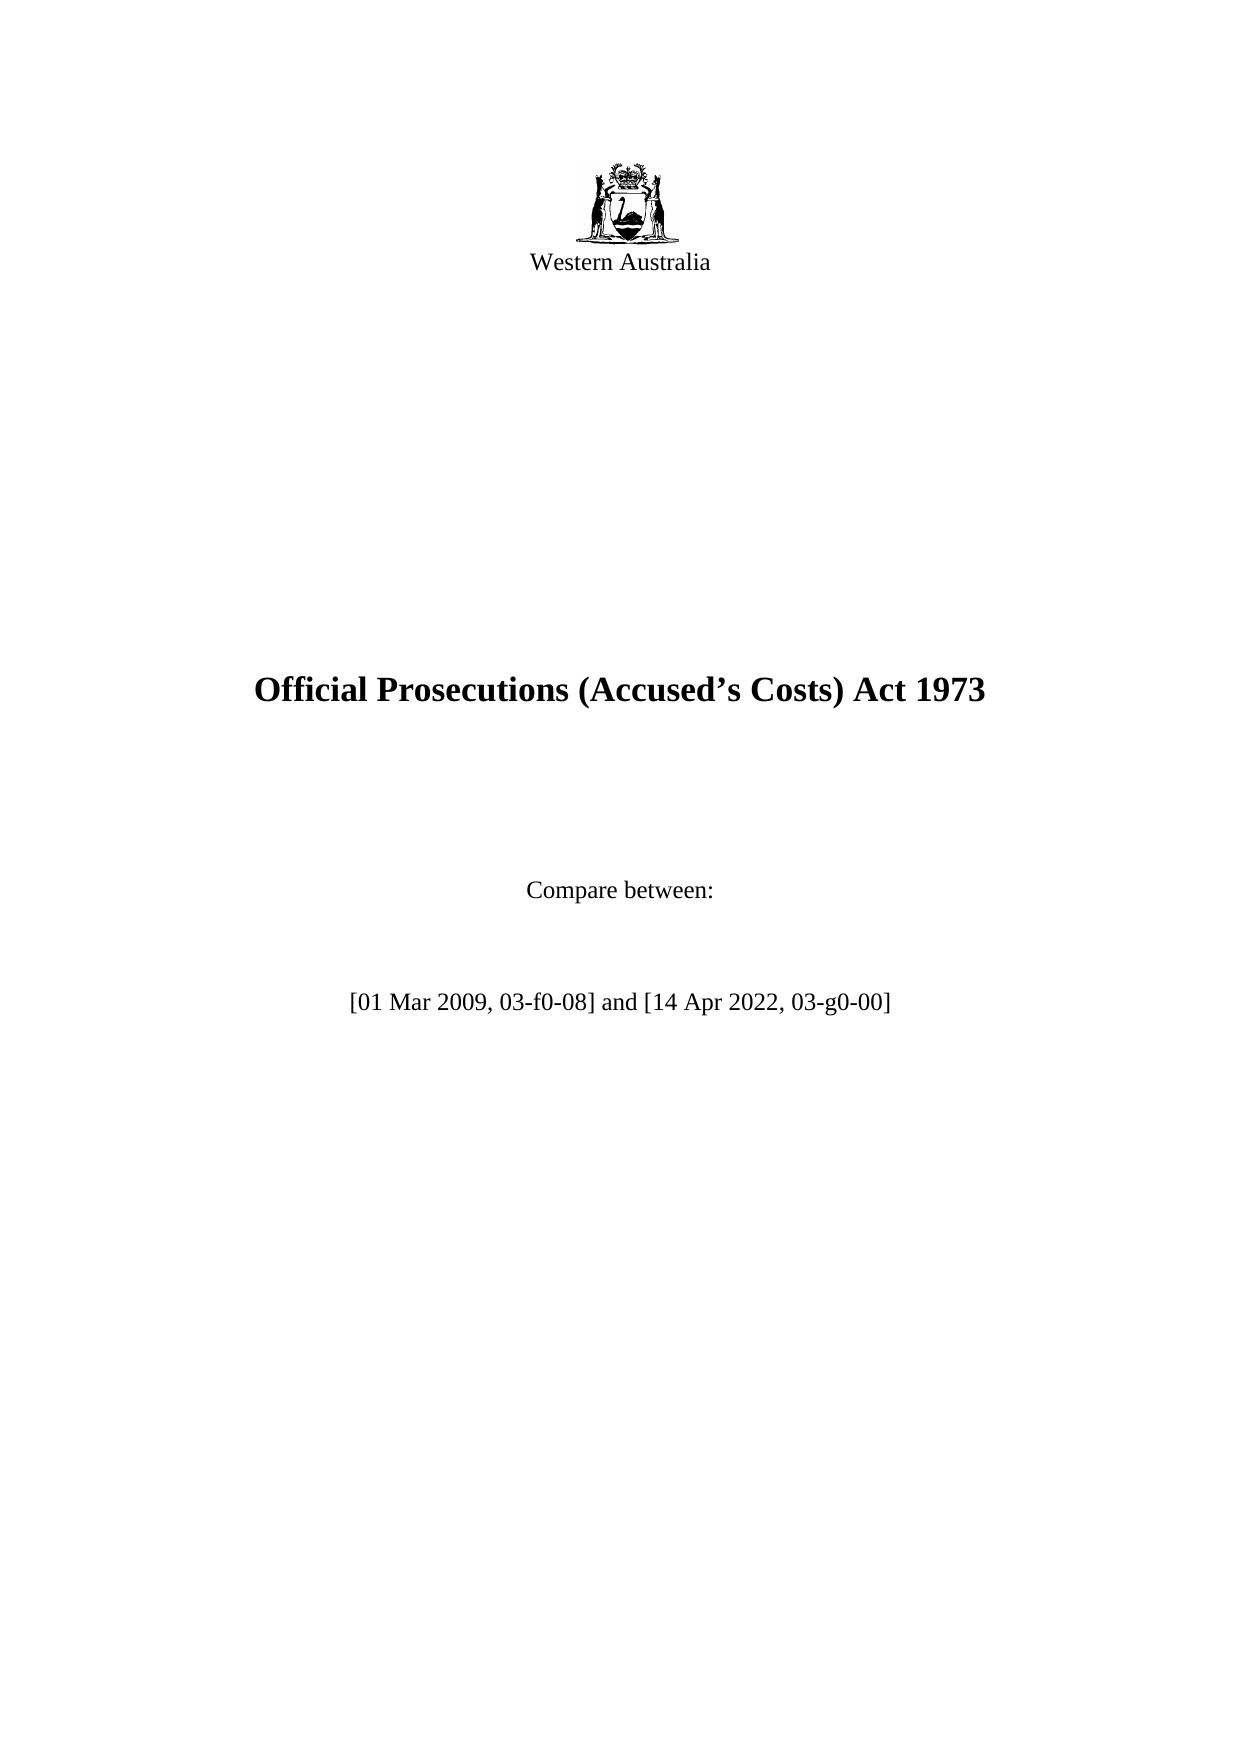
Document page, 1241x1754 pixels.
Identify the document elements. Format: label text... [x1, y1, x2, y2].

text [01 Mar 2009, 03-f0-08] and [14 Apr 2022, 03-g0-00] [251, 987, 990, 1016]
picture [575, 162, 679, 246]
text Western Australia [251, 247, 990, 276]
text Compare between: [251, 875, 990, 904]
text Official Prosecutions (Accused’s Costs) Act 1973 [251, 668, 990, 709]
